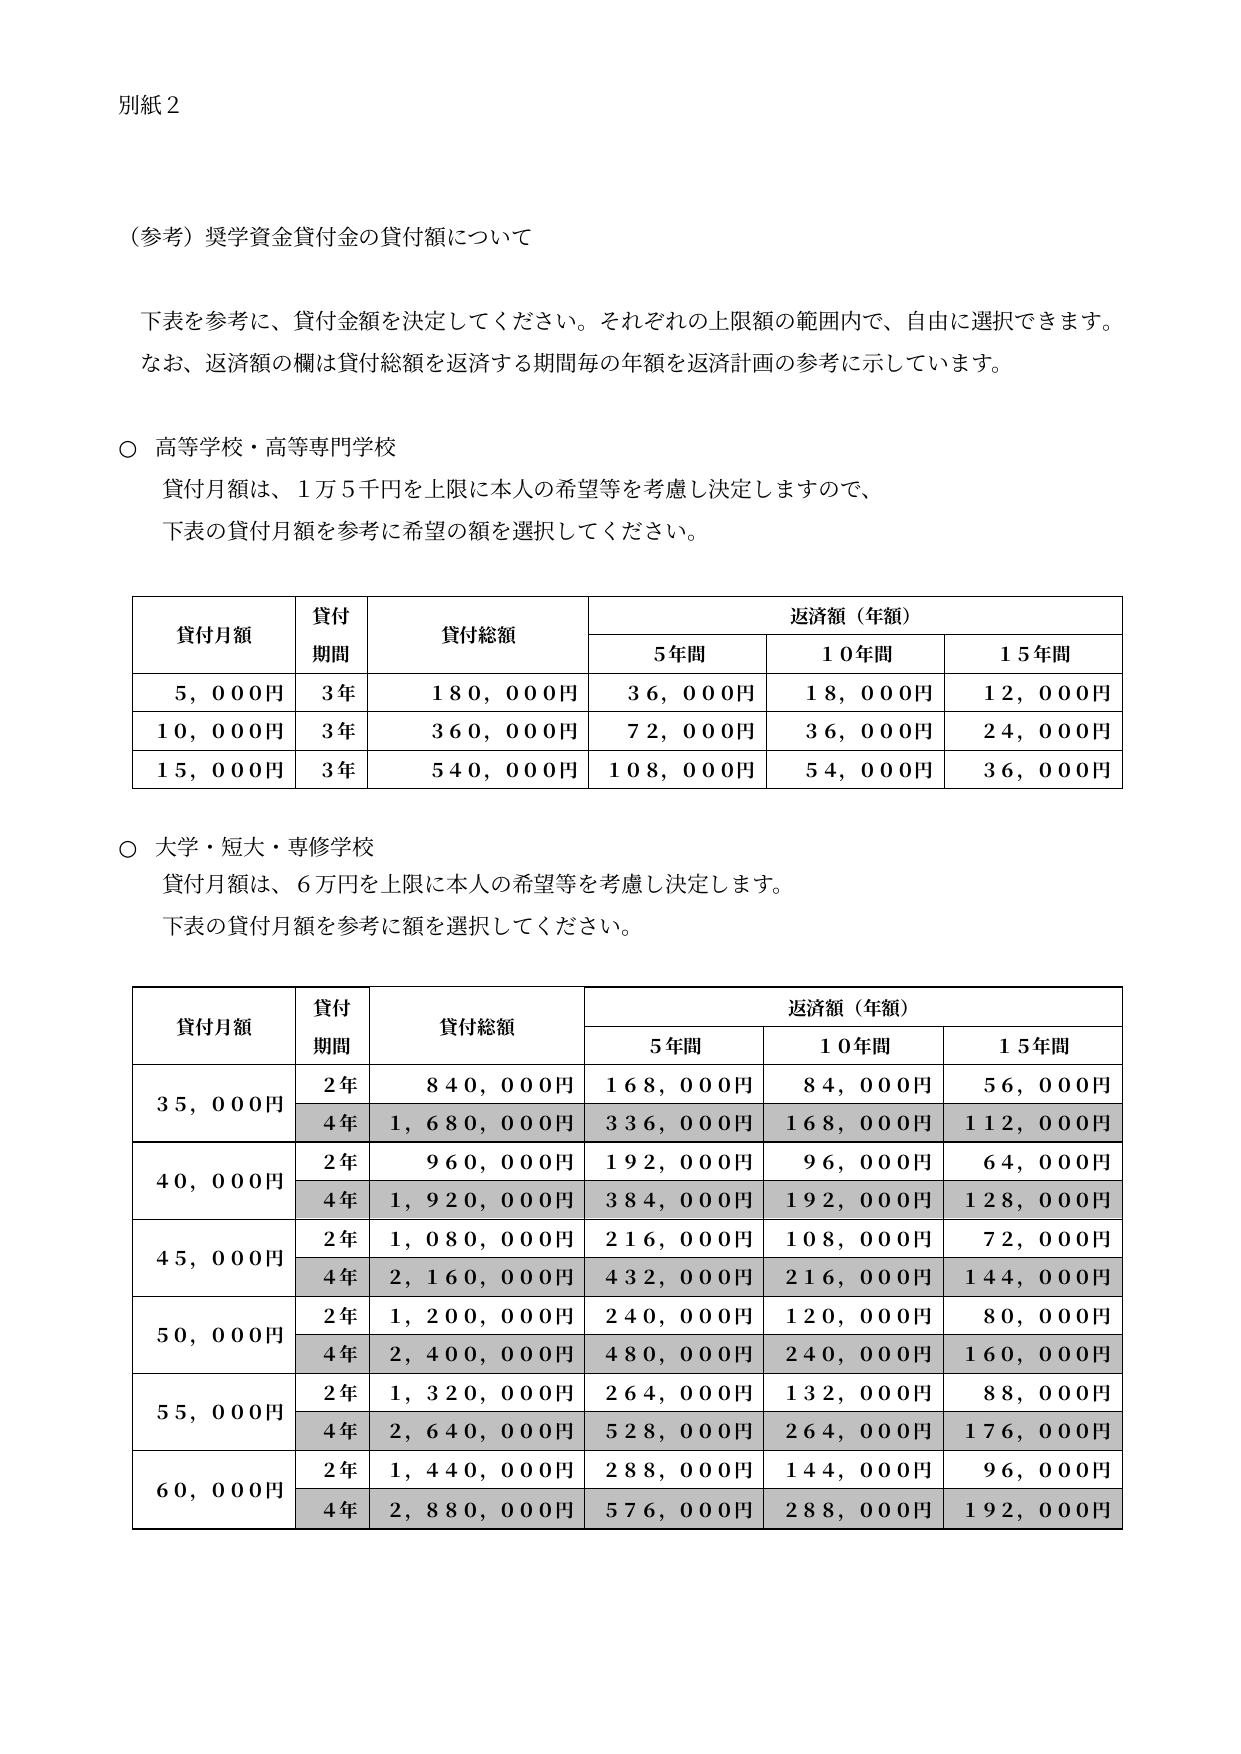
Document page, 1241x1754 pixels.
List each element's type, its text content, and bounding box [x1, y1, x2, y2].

table_cell ８０，０００円 [944, 1297, 1122, 1334]
table_header 貸付月額 [133, 988, 295, 1064]
table_cell １，６８０，０００円 [370, 1104, 584, 1141]
table_cell １６０，０００円 [944, 1335, 1122, 1373]
table_cell ５５，０００円 [133, 1374, 295, 1450]
table_cell ３８４，０００円 [585, 1181, 763, 1218]
table_header 貸付総額 [368, 597, 588, 673]
table_cell ２４０，０００円 [585, 1297, 763, 1334]
table_cell ４年 [296, 1258, 369, 1296]
table_header 貸付総額 [370, 987, 584, 1064]
table_cell ４年 [296, 1335, 369, 1373]
table_cell ３年 [296, 712, 367, 750]
table_cell ３５，０００円 [133, 1065, 295, 1141]
table_cell １８，０００円 [767, 674, 944, 711]
table_cell ２年 [296, 1065, 369, 1103]
table_cell ２，８８０，０００円 [370, 1489, 584, 1528]
table_cell ４年 [296, 1104, 369, 1141]
table_cell １，０８０，０００円 [370, 1220, 584, 1257]
table_cell １４４，０００円 [944, 1258, 1122, 1296]
table_cell １０年間 [764, 1027, 943, 1064]
table_cell ７２，０００円 [944, 1220, 1122, 1257]
table_cell １２０，０００円 [764, 1297, 943, 1334]
text なお、返済額の欄は貸付総額を返済する期間毎の年額を返済計画の参考に示しています。 [118, 343, 1122, 381]
table_cell ５２８，０００円 [585, 1412, 763, 1450]
table_header 返済額（年額） [585, 988, 1122, 1026]
table_cell ２６４，０００円 [764, 1412, 943, 1450]
table_cell １３２，０００円 [764, 1374, 943, 1411]
table_cell ３６，０００円 [945, 751, 1122, 788]
text （参考）奨学資金貸付金の貸付額について [118, 217, 1122, 254]
table_cell ２６４，０００円 [585, 1374, 763, 1411]
table_cell １０８，０００円 [764, 1220, 943, 1257]
table_cell ３６，０００円 [767, 712, 944, 750]
table_cell １２８，０００円 [944, 1181, 1122, 1218]
table_cell ２年 [296, 1374, 369, 1411]
text 貸付月額は、１万５千円を上限に本人の希望等を考慮し決定しますので、 [140, 469, 1122, 507]
table_cell ９６，０００円 [944, 1451, 1122, 1488]
table_cell ６０，０００円 [133, 1451, 295, 1528]
table_cell １４４，０００円 [764, 1451, 943, 1488]
table_cell ２４，０００円 [945, 712, 1122, 750]
text 貸付月額は、６万円を上限に本人の希望等を考慮し決定します。 [118, 864, 1122, 902]
table_cell １５年間 [944, 1027, 1122, 1064]
table_cell ２，４００，０００円 [370, 1335, 584, 1373]
table_cell ２年 [296, 1143, 369, 1180]
table_cell １１２，０００円 [944, 1104, 1122, 1141]
table_cell ４年 [296, 1412, 369, 1450]
table_header 返済額（年額） [589, 597, 1122, 634]
table_cell ８４０，０００円 [370, 1065, 584, 1103]
table_cell ４年 [296, 1181, 369, 1218]
table_cell ４０，０００円 [133, 1143, 295, 1218]
table_header 貸付 期間 [296, 597, 367, 673]
table_cell １５，０００円 [133, 751, 295, 788]
table_cell １７６，０００円 [944, 1412, 1122, 1450]
table_cell １９２，０００円 [944, 1489, 1122, 1528]
table_cell ５４０，０００円 [368, 751, 588, 788]
table_cell ５年間 [585, 1027, 763, 1064]
table_cell ２８８，０００円 [764, 1489, 943, 1528]
table_cell ９６０，０００円 [370, 1143, 584, 1180]
table_cell ５６，０００円 [944, 1065, 1122, 1103]
list 大学・短大・専修学校 [118, 827, 1122, 864]
table_cell ６４，０００円 [944, 1143, 1122, 1180]
table_cell ２年 [296, 1220, 369, 1257]
table_cell ３６，０００円 [589, 674, 766, 711]
text 下表を参考に、貸付金額を決定してください。それぞれの上限額の範囲内で、自由に選択できます。 [118, 301, 1122, 338]
table_cell ９６，０００円 [764, 1143, 943, 1180]
table_cell ５年間 [589, 635, 766, 673]
table_cell １９２，０００円 [585, 1143, 763, 1180]
table_cell ２１６，０００円 [764, 1258, 943, 1296]
table_cell １０８，０００円 [589, 751, 766, 788]
table_cell ８４，０００円 [764, 1065, 943, 1103]
table_cell １６８，０００円 [764, 1104, 943, 1141]
table_cell ４年 [296, 1489, 369, 1528]
table_cell ５４，０００円 [767, 751, 944, 788]
table_cell ７２，０００円 [589, 712, 766, 750]
table_cell １，２００，０００円 [370, 1297, 584, 1334]
table_header 貸付 期間 [296, 988, 369, 1064]
table_cell ８８，０００円 [944, 1374, 1122, 1411]
table_cell ５７６，０００円 [585, 1489, 763, 1528]
table_cell ３３６，０００円 [585, 1104, 763, 1141]
table_cell ３年 [296, 674, 367, 711]
table_cell １６８，０００円 [585, 1065, 763, 1103]
table_cell １，４４０，０００円 [370, 1451, 584, 1488]
table_header 貸付月額 [133, 597, 295, 673]
table_cell １９２，０００円 [764, 1181, 943, 1218]
table_cell ４８０，０００円 [585, 1335, 763, 1373]
table_cell ２年 [296, 1297, 369, 1334]
text 下表の貸付月額を参考に希望の額を選択してください。 [140, 511, 1122, 549]
table_cell １０，０００円 [133, 712, 295, 750]
table_cell １，９２０，０００円 [370, 1181, 584, 1218]
list 高等学校・高等専門学校 [118, 427, 1122, 464]
table_cell ３年 [296, 751, 367, 788]
table_cell ５，０００円 [133, 674, 295, 711]
table_cell ４３２，０００円 [585, 1258, 763, 1296]
table_cell ２，１６０，０００円 [370, 1258, 584, 1296]
table_cell ２１６，０００円 [585, 1220, 763, 1257]
table_cell ２８８，０００円 [585, 1451, 763, 1488]
table_cell ２年 [296, 1451, 369, 1488]
table_cell １５年間 [945, 635, 1122, 673]
table_cell １２，０００円 [945, 674, 1122, 711]
text 下表の貸付月額を参考に額を選択してください。 [140, 906, 1122, 944]
table_cell １，３２０，０００円 [370, 1374, 584, 1411]
table_cell ４５，０００円 [133, 1220, 295, 1296]
table_cell １８０，０００円 [368, 674, 588, 711]
table_cell ２，６４０，０００円 [370, 1412, 584, 1450]
table_cell ３６０，０００円 [368, 712, 588, 750]
table_cell ５０，０００円 [133, 1297, 295, 1373]
table_cell １０年間 [767, 635, 944, 673]
table_cell ２４０，０００円 [764, 1335, 943, 1373]
